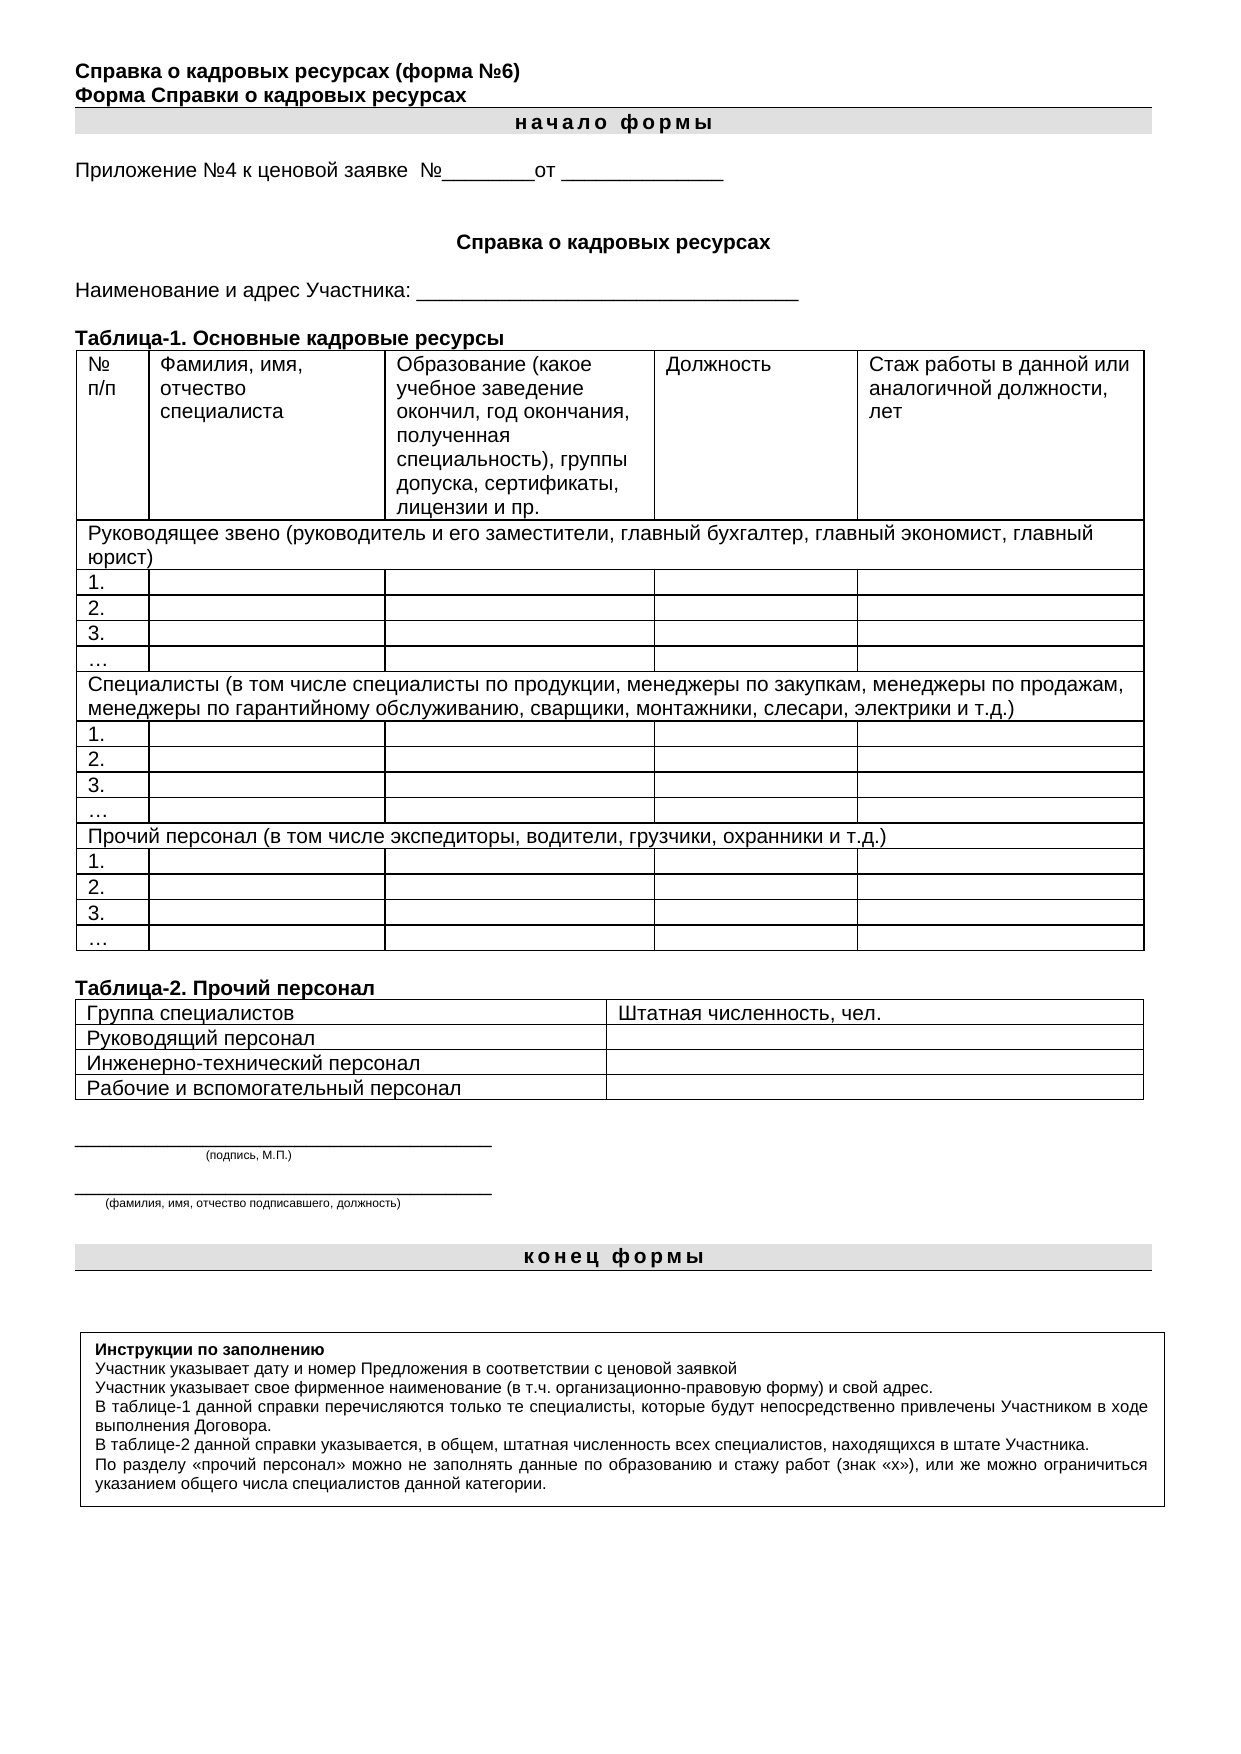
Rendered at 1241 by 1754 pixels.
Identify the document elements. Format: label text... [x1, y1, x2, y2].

table_cell [386, 849, 654, 873]
table_header Группа специалистов [76, 1000, 606, 1024]
table_cell [386, 773, 654, 797]
text (фамилия, имя, отчество подписавшего, должность) [75, 1196, 1152, 1220]
table_cell [655, 773, 857, 797]
table_cell [150, 798, 384, 822]
table_cell [150, 647, 384, 671]
table_cell [150, 773, 384, 797]
table_cell [386, 621, 654, 645]
table_cell [655, 747, 857, 771]
table_header Образование (какое учебное заведение окончил, год окончания, полученная специальность), группы допуска, сертификаты, лицензии и пр. [386, 351, 654, 519]
table_cell [607, 1025, 1143, 1049]
table_header Должность [655, 351, 857, 519]
table_cell Рабочие и вспомогательный персонал [76, 1075, 606, 1099]
table_cell [858, 773, 1143, 797]
table_cell Прочий персонал (в том числе экспедиторы, водители, грузчики, охранники и т.д.) [77, 824, 1143, 848]
text ____________________________________ [75, 1124, 1152, 1148]
table_cell [655, 849, 857, 873]
table_cell [150, 849, 384, 873]
table_cell … [77, 647, 148, 671]
table_cell [386, 722, 654, 746]
table_cell [386, 926, 654, 950]
table_cell [150, 900, 384, 924]
table_cell [858, 849, 1143, 873]
table_cell [386, 596, 654, 619]
table_cell [77, 875, 148, 899]
table_cell [386, 900, 654, 924]
table_cell [77, 621, 148, 645]
table_cell … [77, 926, 148, 950]
table_cell [150, 722, 384, 746]
table_cell [150, 596, 384, 619]
table_cell [77, 570, 148, 594]
text Наименование и адрес Участника: _________________________________ [75, 278, 1152, 302]
table_cell [858, 798, 1143, 822]
text начало формы [75, 108, 1152, 134]
table_cell [386, 798, 654, 822]
table_cell [858, 722, 1143, 746]
table_cell [858, 900, 1143, 924]
table_cell [858, 596, 1143, 619]
table_cell [655, 722, 857, 746]
text ____________________________________ [75, 1172, 1152, 1196]
table_cell [655, 875, 857, 899]
table_cell [150, 875, 384, 899]
text конец формы [75, 1244, 1152, 1270]
text Таблица-1. Основные кадровые ресурсы [75, 326, 1152, 350]
table_cell [655, 926, 857, 950]
table_cell Специалисты (в том числе специалисты по продукции, менеджеры по закупкам, менеджеры по продажам, менеджеры по гарантийному обслуживанию, сварщики, монтажники, слесари, электрики и т.д.) [77, 672, 1143, 720]
table_cell [655, 798, 857, 822]
text Приложение №4 к ценовой заявке №________от ______________ [75, 158, 1152, 182]
text (подпись, М.П.) [75, 1148, 1152, 1172]
table_cell [858, 747, 1143, 771]
text Форма Справки о кадровых ресурсах [75, 83, 1152, 107]
table_header Фамилия, имя, отчество специалиста [150, 351, 384, 519]
table_cell [386, 647, 654, 671]
table_cell [655, 621, 857, 645]
table_cell Инженерно-технический персонал [76, 1050, 606, 1074]
table_cell [77, 747, 148, 771]
text Таблица-2. Прочий персонал [75, 975, 1152, 999]
subtitle Справка о кадровых ресурсах (форма №6) [75, 59, 1152, 83]
table_cell [77, 849, 148, 873]
table_cell [150, 621, 384, 645]
table_cell [858, 647, 1143, 671]
table_header Штатная численность, чел. [607, 1000, 1143, 1024]
table_header № п/п [77, 351, 148, 519]
table_cell [858, 926, 1143, 950]
text Справка о кадровых ресурсах [75, 230, 1152, 254]
table_cell [386, 875, 654, 899]
table_cell [858, 570, 1143, 594]
table_cell [655, 596, 857, 619]
table_cell Руководящий персонал [76, 1025, 606, 1049]
table_cell [607, 1050, 1143, 1074]
table_cell [77, 773, 148, 797]
table_cell [655, 900, 857, 924]
table_cell [386, 570, 654, 594]
table_cell [77, 900, 148, 924]
table_cell [386, 747, 654, 771]
table_cell [77, 596, 148, 619]
table_cell [150, 926, 384, 950]
table_cell [150, 570, 384, 594]
table_cell [858, 621, 1143, 645]
table_cell [655, 570, 857, 594]
table_cell … [77, 798, 148, 822]
table_cell [655, 647, 857, 671]
table_header Стаж работы в данной или аналогичной должности, лет [858, 351, 1143, 519]
table_cell [77, 722, 148, 746]
table_cell Руководящее звено (руководитель и его заместители, главный бухгалтер, главный экономист, главный юрист) [77, 521, 1143, 568]
table_cell [858, 875, 1143, 899]
table_cell [607, 1075, 1143, 1099]
table_cell [150, 747, 384, 771]
